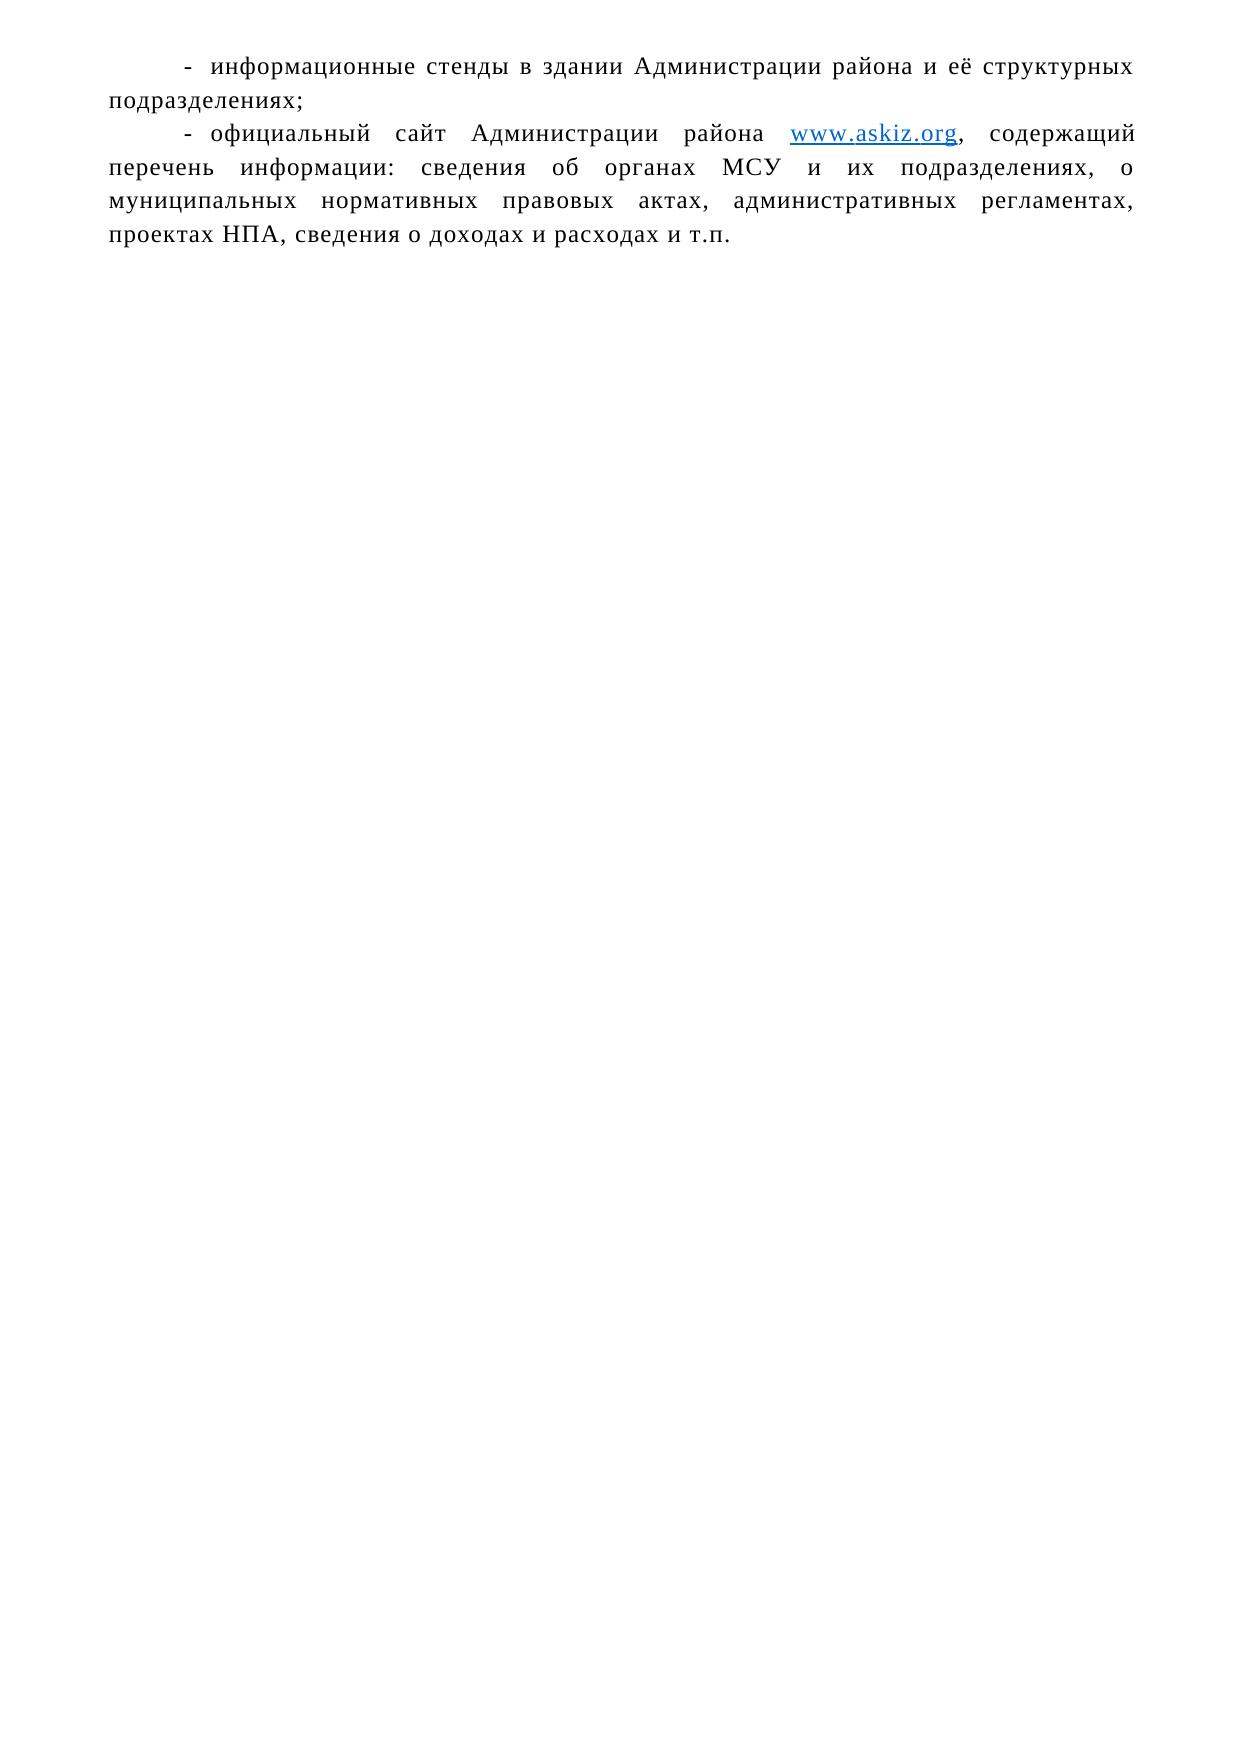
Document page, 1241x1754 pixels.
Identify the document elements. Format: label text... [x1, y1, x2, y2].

list официальный сайт Администрации района www.askiz.org, содержащий перечень информации: сведения об органах МСУ и их подразделениях, о муниципальных нормативных правовых актах, административных регламентах, проектах НПА, сведения о доходах и расходах и т.п. [109, 115, 1135, 249]
list информационные стенды в здании Администрации района и её структурных подразделениях; [109, 48, 1135, 115]
